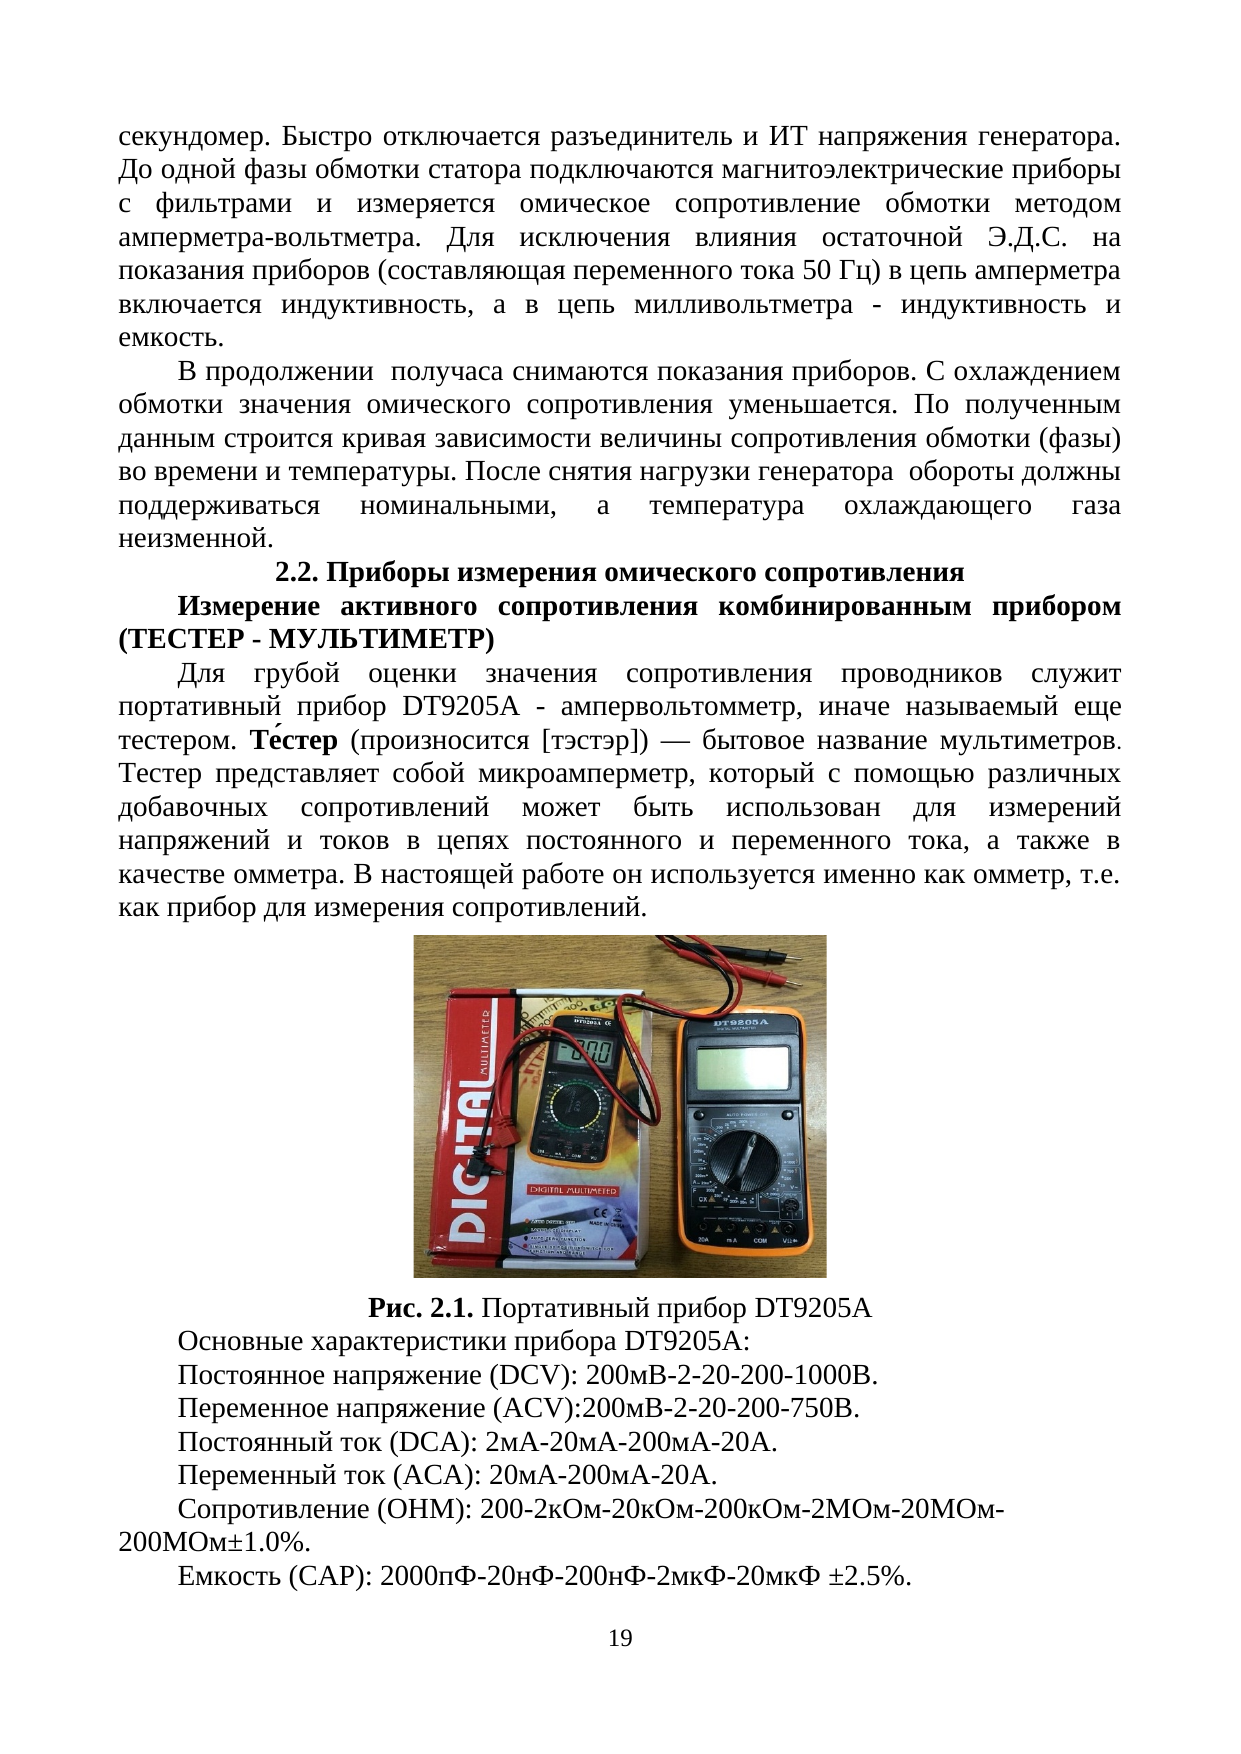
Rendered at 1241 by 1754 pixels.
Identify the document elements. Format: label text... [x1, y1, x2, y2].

text Измерение активного сопротивления комбинированным прибором (ТЕСТЕР - МУЛЬТИМЕТР) [118, 588, 1122, 655]
text Постоянный ток (DCA): 2мА-20мА-200мА-20А. [118, 1424, 1137, 1457]
text Для грубой оценки значения сопротивления проводников служит портативный прибор DT9205A - ампервольтомметр, иначе называемый еще тестером. Те́стер (произносится [тэстэр]) — бытовое название мультиметров. Тестер представляет собой микроамперметр, который с помощью различных добавочных сопротивлений может быть использован для измерений напряжений и токов в цепях постоянного и переменного тока, а также в качестве омметра. В настоящей работе он используется именно как омметр, т.е. как прибор для измерения сопротивлений. [118, 655, 1122, 923]
text 2.2. Приборы измерения омического сопротивления [118, 554, 1122, 588]
text Емкость (САР): 2000пФ-20нФ-200нФ-2мкФ-20мкФ ±2.5%. [118, 1558, 1137, 1592]
text Постоянное напряжение (DCV): 200мВ-2-20-200-1000В. [118, 1357, 1137, 1390]
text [118, 118, 1122, 353]
text Переменный ток (АСА): 20мА-200мА-20А. [118, 1457, 1137, 1491]
text Основные характеристики прибора DT9205A: [118, 1323, 1137, 1357]
text Сопротивление (OHM): 200-2кОм-20кОм-200кОм-2МОм-20МОм-200МОм±1.0%. [118, 1491, 1137, 1558]
text В продолжении получаса снимаются показания приборов. С охлаждением обмотки значения омического сопротивления уменьшается. По полученным данным строится кривая зависимости величины сопротивления обмотки (фазы) во времени и температуры. После снятия нагрузки генератора обороты должны поддерживаться номинальными, а температура охлаждающего газа неизменной. [118, 353, 1122, 554]
picture [413, 935, 827, 1278]
text Переменное напряжение (ACV):200мВ-2-20-200-750В. [118, 1390, 1137, 1424]
text Рис. 2.1. Портативный прибор DT9205A [118, 1290, 1122, 1323]
